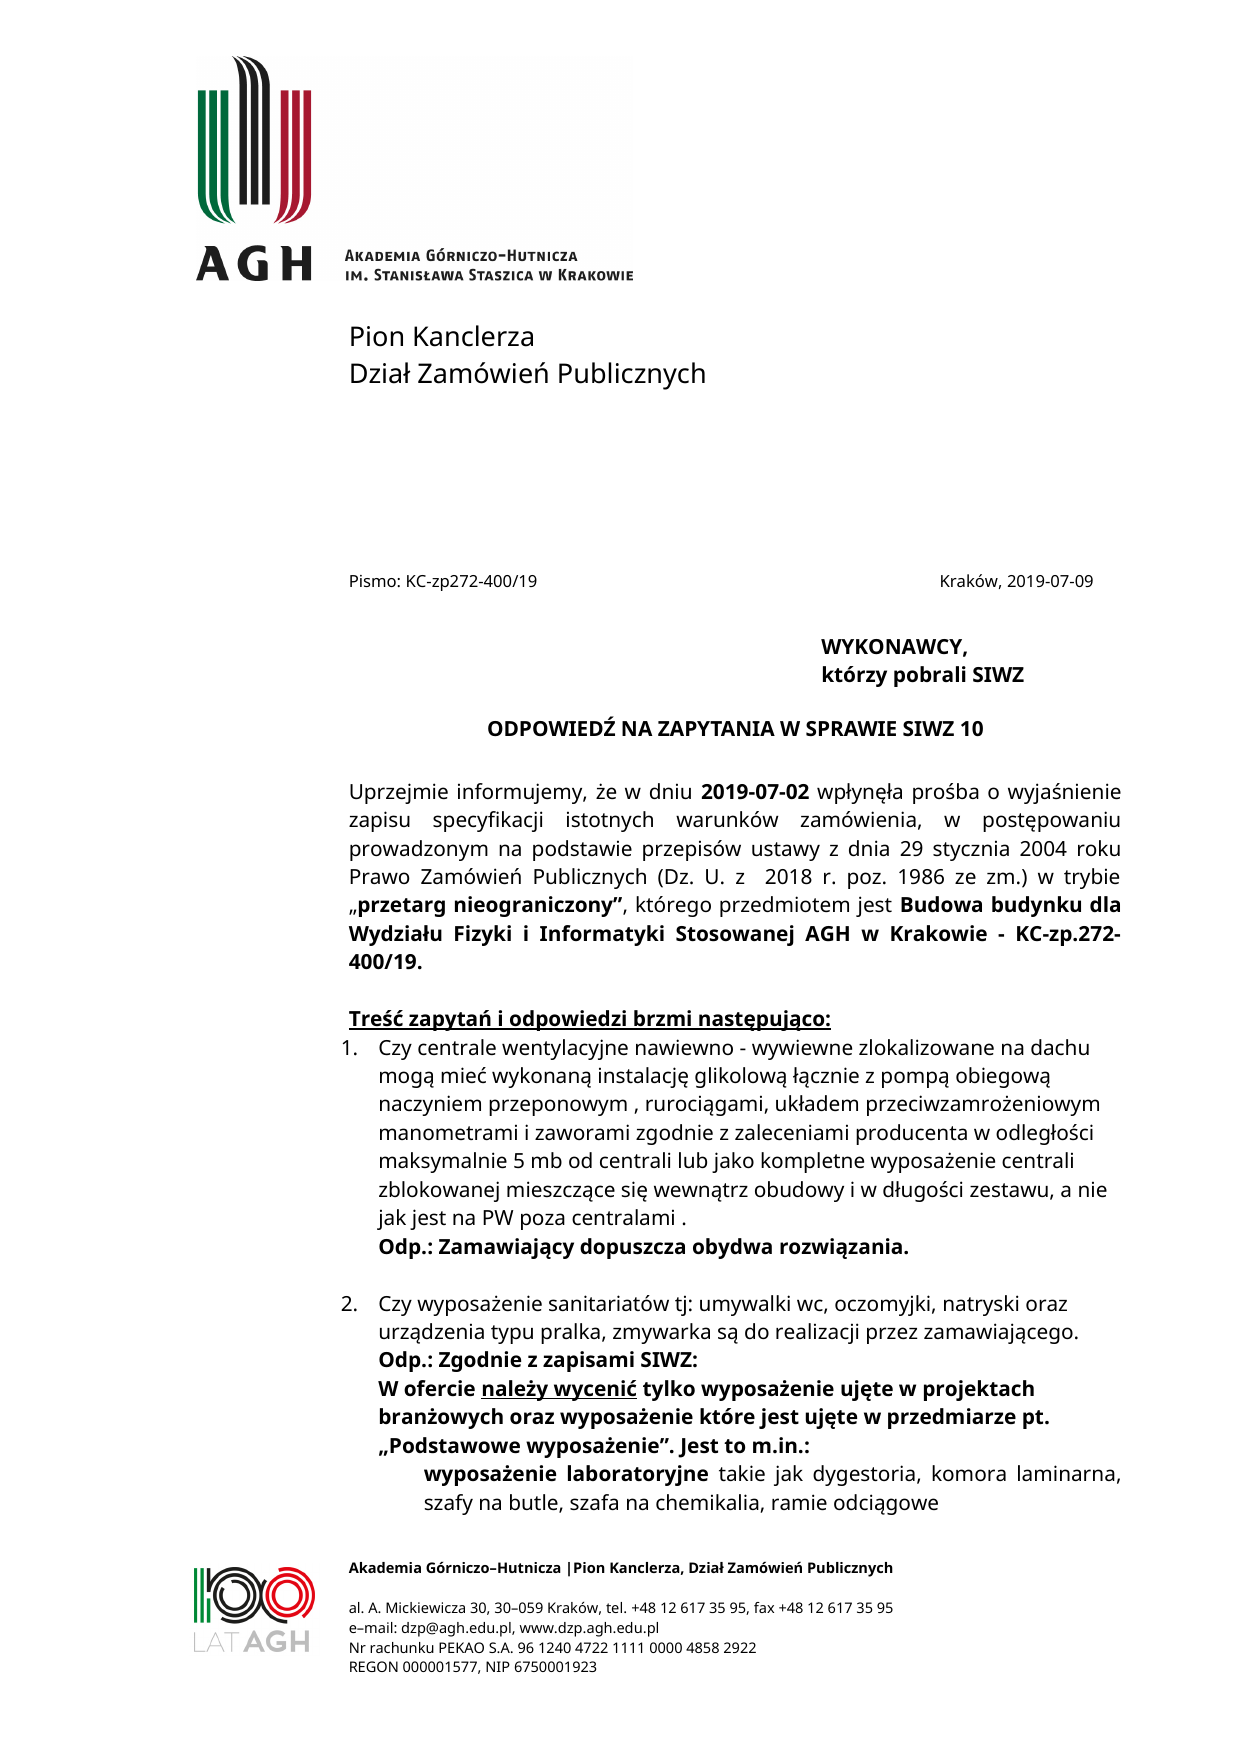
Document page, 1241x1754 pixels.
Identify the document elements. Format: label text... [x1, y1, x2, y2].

subtitle ODPOWIEDŹ NA ZAPYTANIA W SPRAWIE SIWZ 10 [348, 714, 1122, 742]
picture [189, 1563, 320, 1656]
picture [196, 56, 633, 281]
text Pismo: KC-zp272-400/19 Kraków, 2019-07-09 [348, 569, 1122, 592]
list Czy centrale wentylacyjne nawiewno - wywiewne zlokalizowane na dachu mogą mieć wykonaną instalację glikolową łącznie z pompą obiegową naczyniem przeponowym , rurociągami, układem przeciwzamrożeniowym manometrami i zaworami zgodnie z zaleceniami producenta w odległości maksymalnie 5 mb od centrali lub jako kompletne wyposażenie centrali zblokowanej mieszczące się wewnątrz obudowy i w długości zestawu, a nie jak jest na PW poza centralami . [341, 1033, 1122, 1232]
text wyposażenie laboratoryjne takie jak dygestoria, komora laminarna, szafy na butle, szafa na chemikalia, ramie odciągowe [423, 1459, 1122, 1516]
list Czy wyposażenie sanitariatów tj: umywalki wc, oczomyjki, natryski oraz urządzenia typu pralka, zmywarka są do realizacji przez zamawiającego. [341, 1289, 1122, 1346]
text Uprzejmie informujemy, że w dniu 2019-07-02 wpłynęła prośba o wyjaśnienie zapisu specyfikacji istotnych warunków zamówienia, w postępowaniu prowadzonym na podstawie przepisów ustawy z dnia 29 stycznia 2004 roku Prawo Zamówień Publicznych (Dz. U. z 2018 r. poz. 1986 ze zm.) w trybie „przetarg nieograniczony”, którego przedmiotem jest Budowa budynku dla Wydziału Fizyki i Informatyki Stosowanej AGH w Krakowie - KC-zp.272-400/19. [348, 777, 1122, 976]
text WYKONAWCY, [821, 632, 1122, 660]
text którzy pobrali SIWZ [821, 660, 1122, 689]
text Odp.: Zgodnie z zapisami SIWZ: [378, 1346, 1122, 1374]
text Treść zapytań i odpowiedzi brzmi następująco: [348, 1004, 1122, 1033]
text W ofercie należy wycenić tylko wyposażenie ujęte w projektach branżowych oraz wyposażenie które jest ujęte w przedmiarze pt. „Podstawowe wyposażenie”. Jest to m.in.: [378, 1374, 1122, 1459]
text Odp.: Zamawiający dopuszcza obydwa rozwiązania. [348, 1232, 1122, 1260]
